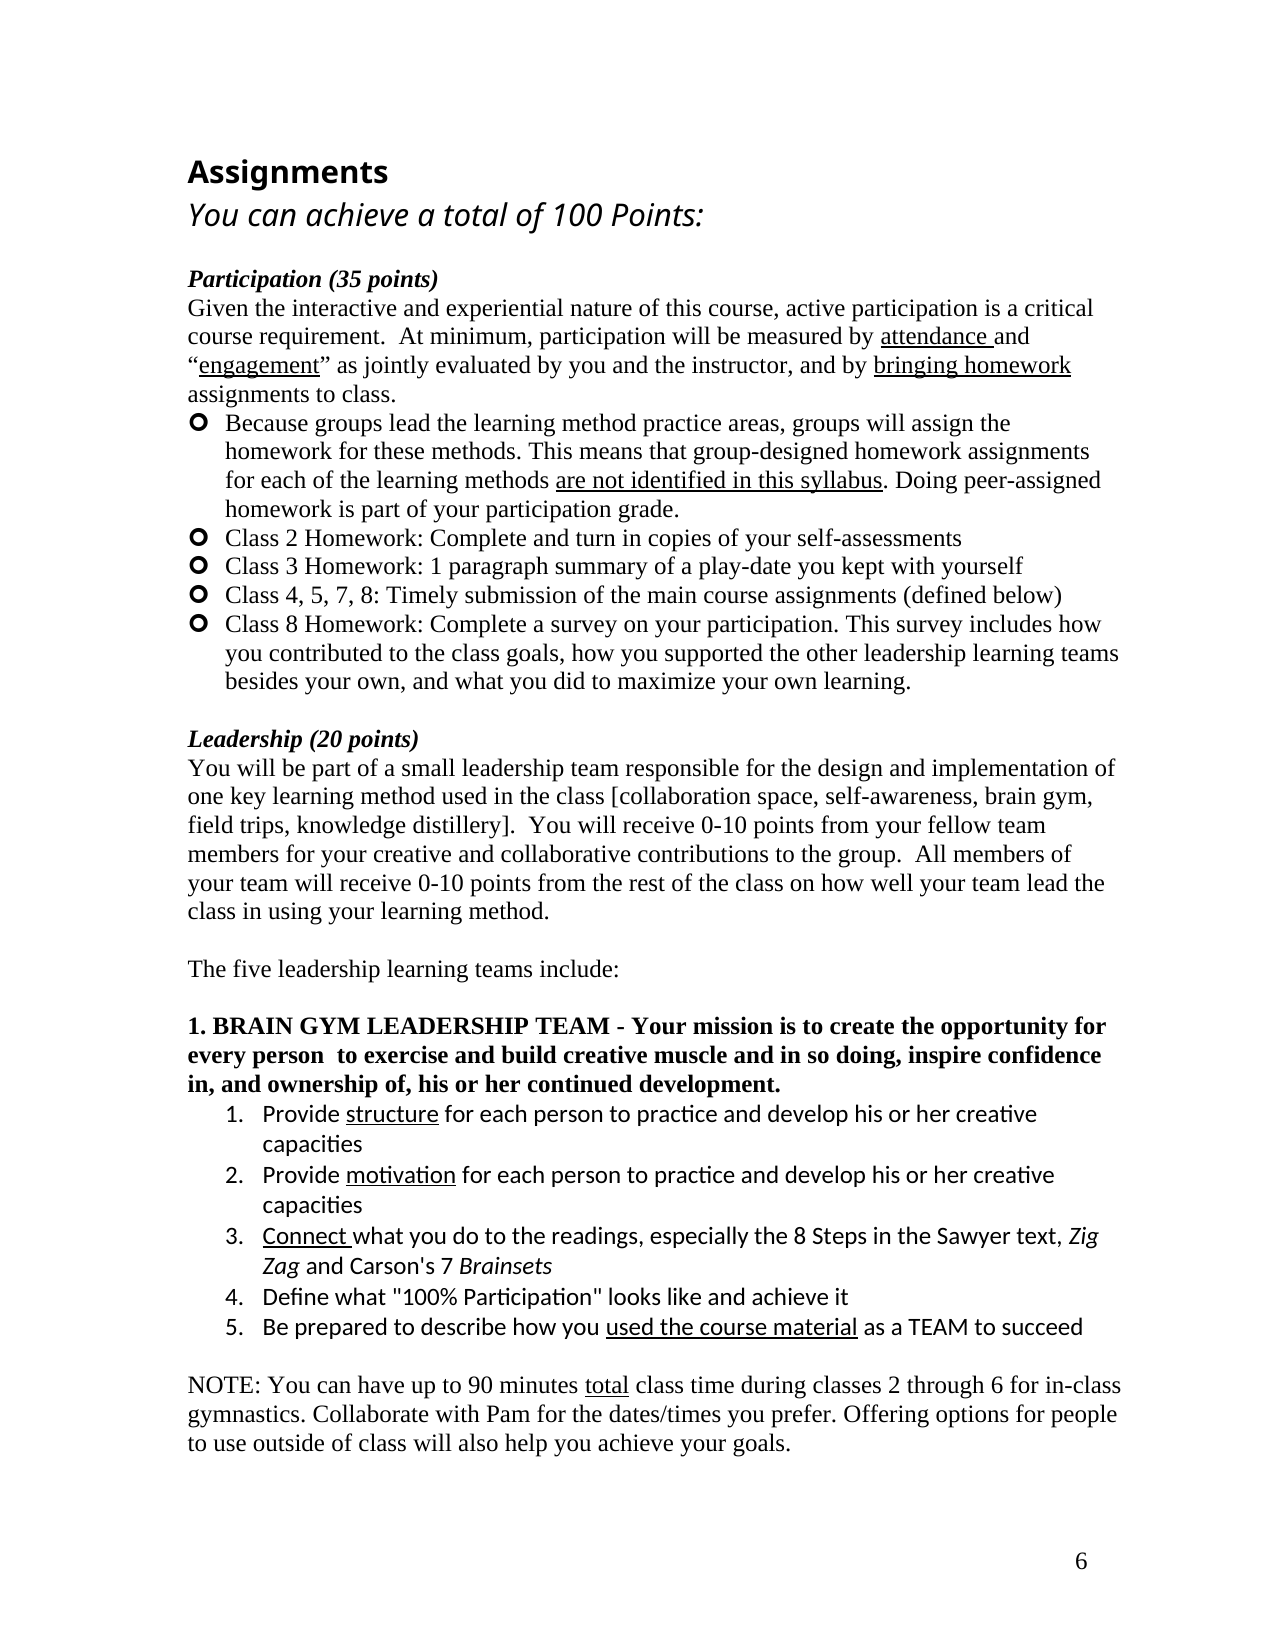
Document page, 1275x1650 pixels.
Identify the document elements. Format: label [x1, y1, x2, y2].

table_header [176, 150, 1134, 1486]
